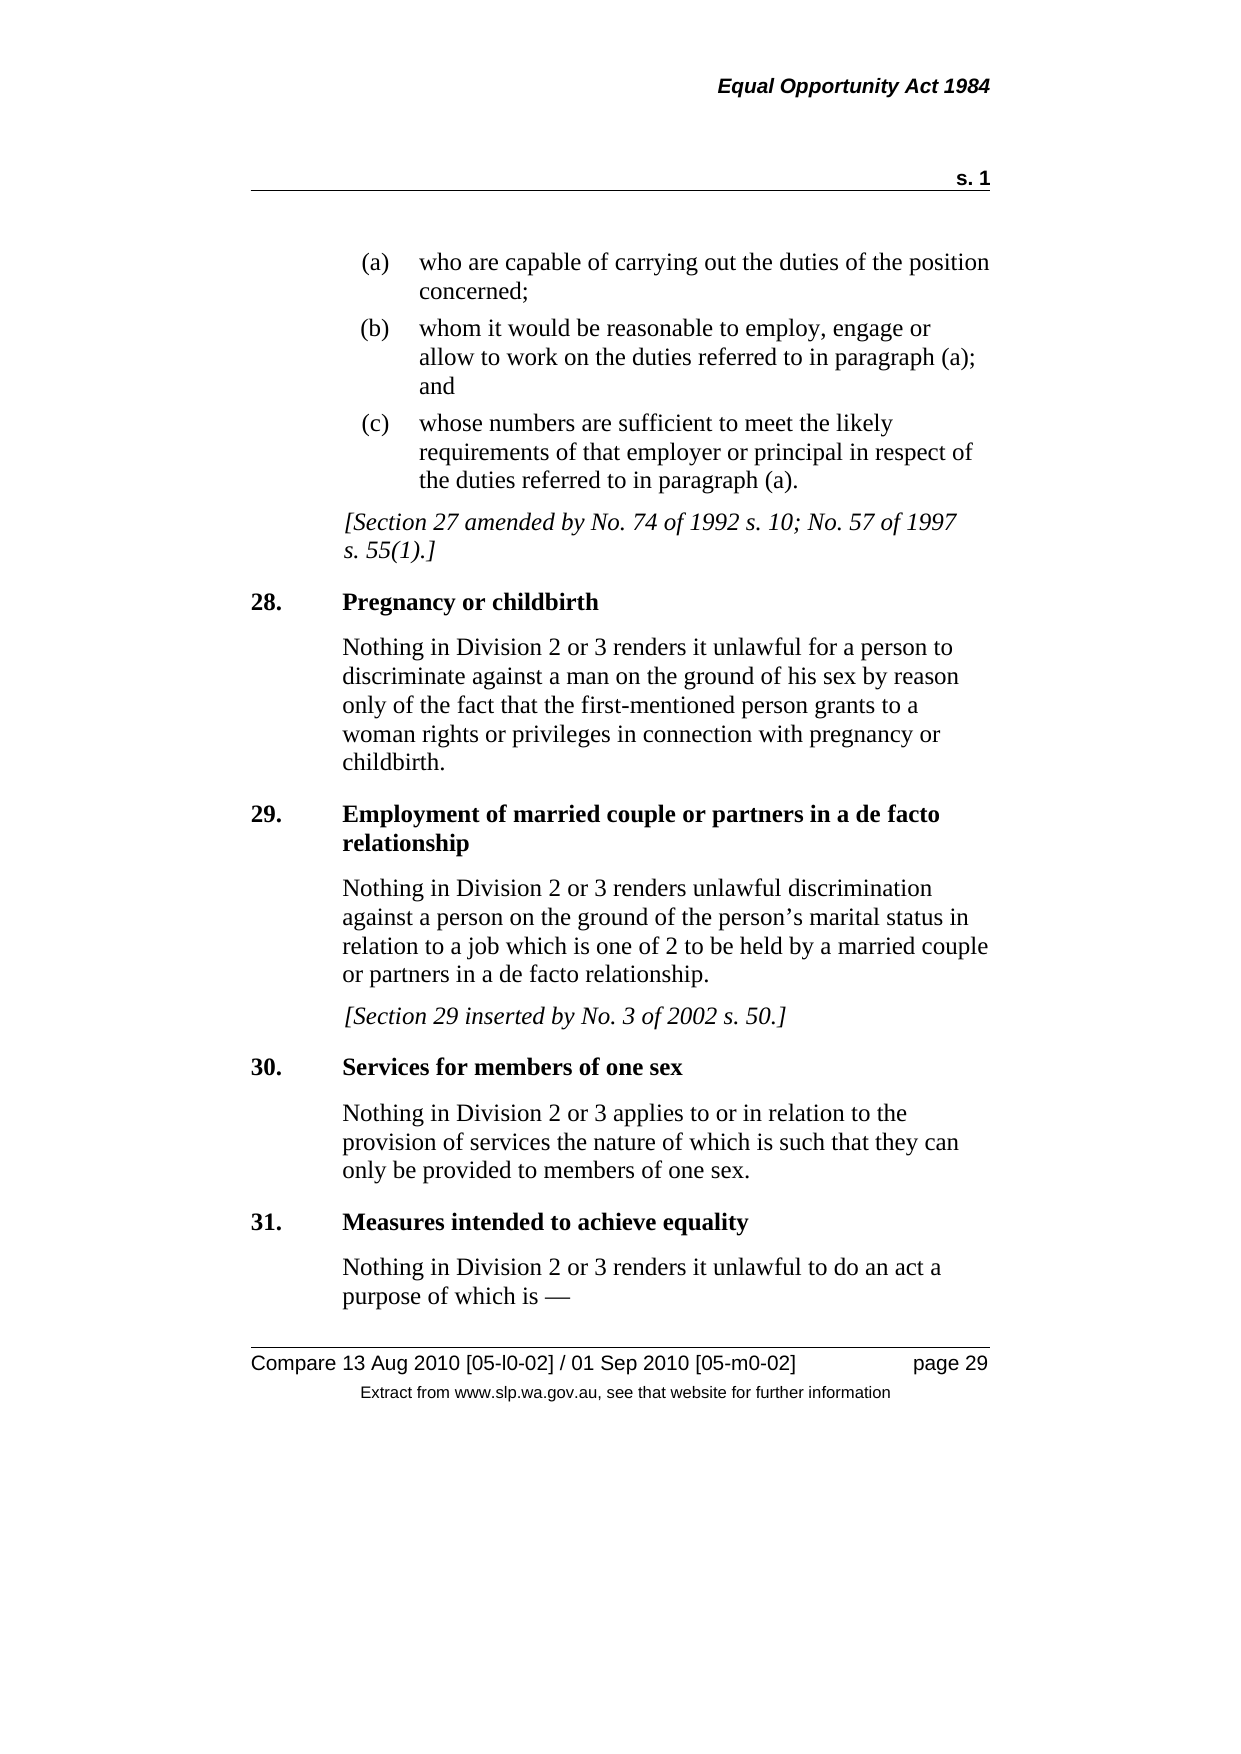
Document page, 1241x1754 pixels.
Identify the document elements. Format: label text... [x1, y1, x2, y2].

text (a) who are capable of carrying out the duties of the position concerned; [251, 247, 990, 305]
subtitle 29. Employment of married couple or partners in a de facto relationship [251, 799, 990, 857]
text Nothing in Division 2 or 3 renders it unlawful for a person to discriminate against a man on the ground of his sex by reason only of the fact that the first-mentioned person grants to a woman rights or privileges in connection with pregnancy or childbirth. [251, 632, 990, 776]
subtitle 30. Services for members of one sex [251, 1052, 990, 1081]
text Nothing in Division 2 or 3 renders it unlawful to do an act a purpose of which is — [251, 1252, 990, 1310]
subtitle 31. Measures intended to achieve equality [251, 1207, 990, 1236]
text (b) whom it would be reasonable to employ, engage or allow to work on the duties referred to in paragraph (a); and [251, 313, 990, 399]
text Nothing in Division 2 or 3 renders unlawful discrimination against a person on the ground of the person’s marital status in relation to a job which is one of 2 to be held by a married couple or partners in a de facto relationship. [251, 873, 990, 988]
text [Section 29 inserted by No. 3 of 2002 s. 50.] [251, 1001, 990, 1029]
text (c) whose numbers are sufficient to meet the likely requirements of that employer or principal in respect of the duties referred to in paragraph (a). [251, 408, 990, 494]
text [Section 27 amended by No. 74 of 1992 s. 10; No. 57 of 1997 s. 55(1).] [251, 507, 990, 564]
subtitle 28. Pregnancy or childbirth [251, 587, 990, 616]
text Nothing in Division 2 or 3 applies to or in relation to the provision of services the nature of which is such that they can only be provided to members of one sex. [251, 1098, 990, 1184]
